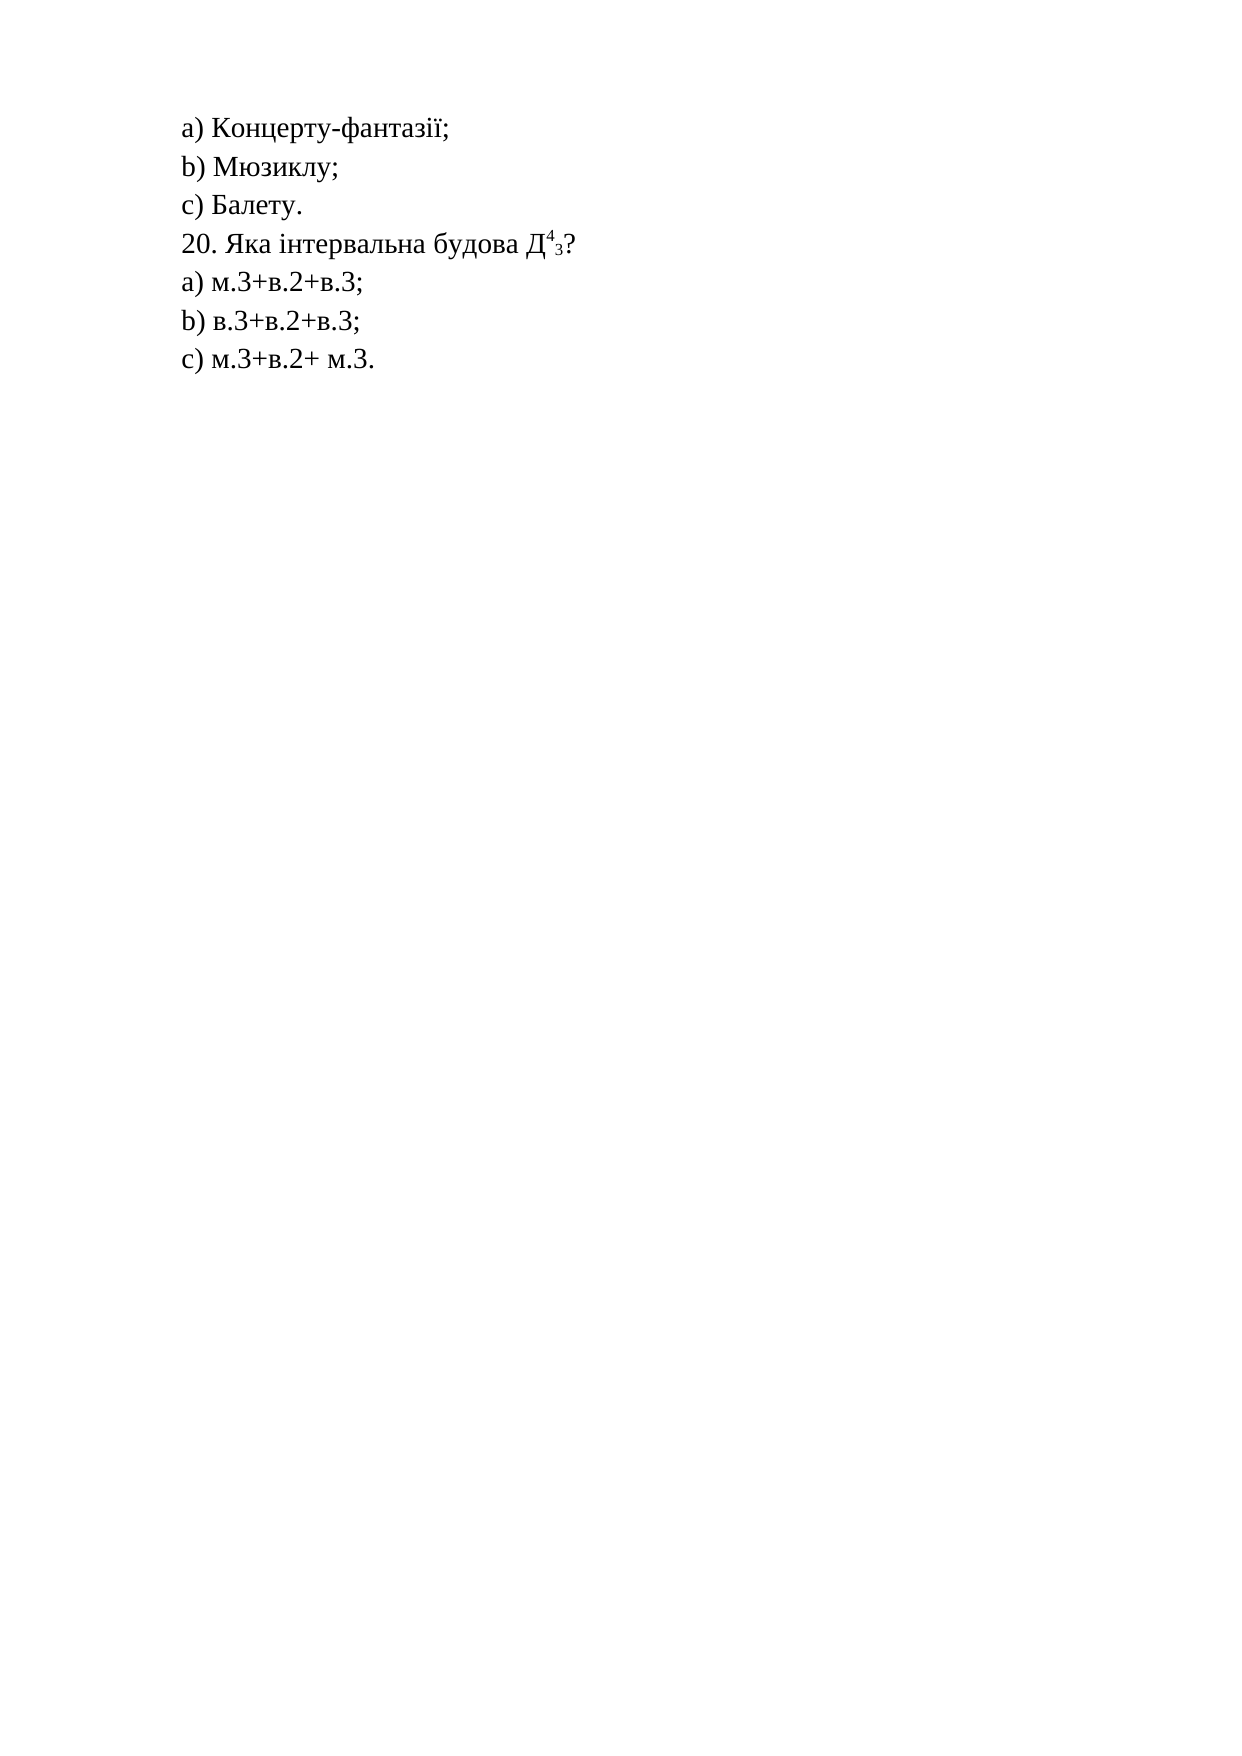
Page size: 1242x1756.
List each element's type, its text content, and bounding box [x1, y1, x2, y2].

text a) м.3+в.2+в.3; [106, 264, 1146, 298]
text c) Балету. [106, 187, 1146, 221]
text a) Концерту-фантазії; [106, 110, 1146, 144]
text b) Мюзиклу; [106, 149, 1146, 182]
text c) м.3+в.2+ м.3. [106, 342, 1146, 375]
text b) в.3+в.2+в.3; [106, 303, 1146, 337]
text 20. Яка інтервальна будова Д43? [106, 226, 1146, 259]
